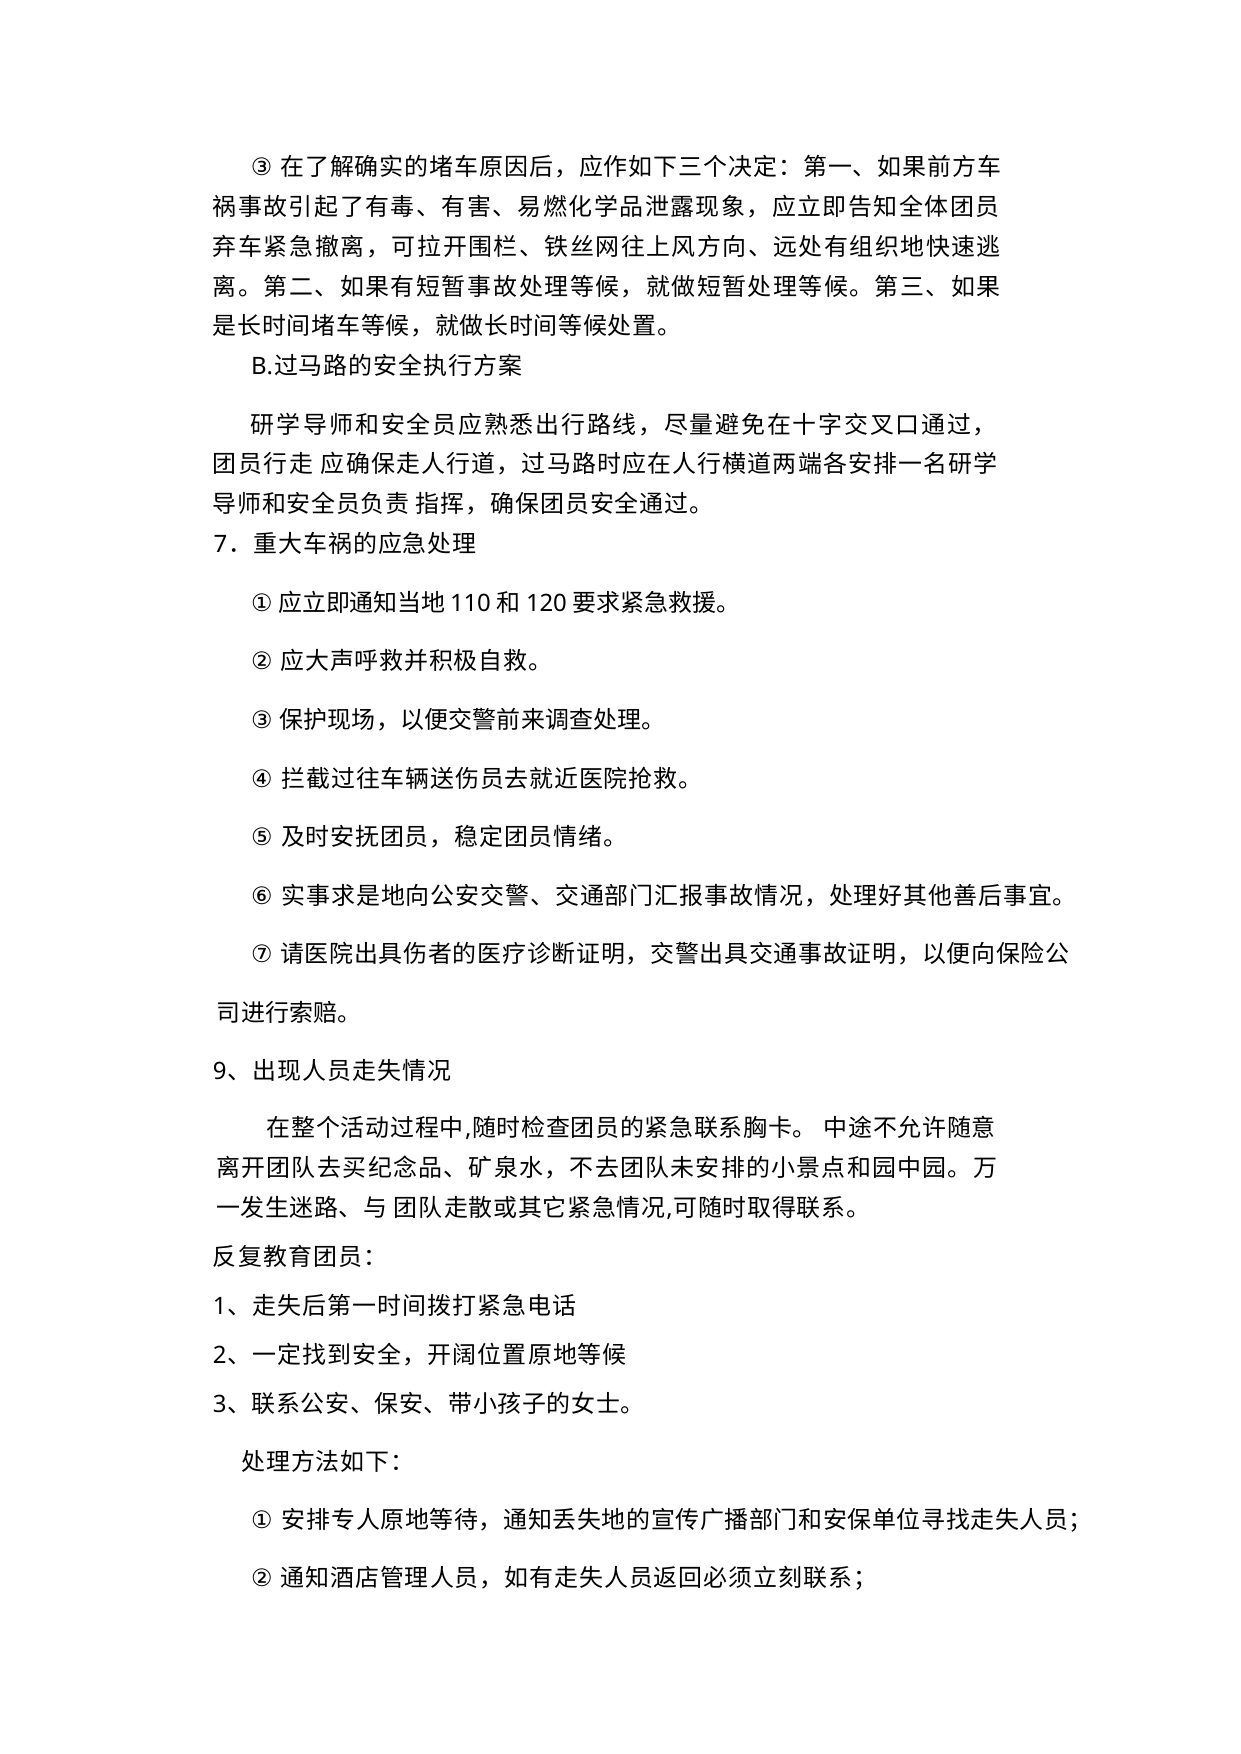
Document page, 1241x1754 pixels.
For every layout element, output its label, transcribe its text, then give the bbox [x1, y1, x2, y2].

text 1、走失后第一时间拨打紧急电话 [213, 1286, 1075, 1321]
text 研学导师和安全员应熟悉出行路线，尽量避免在十字交叉口通过，团员行走 应确保走人行道，过马路时应在人行横道两端各安排一名研学导师和安全员负责 指挥，确保团员安全通过。 [213, 405, 997, 519]
text ① 应立即通知当地 110 和 120 要求紧急救援。 [251, 583, 1075, 618]
text 7．重大车祸的应急处理 [213, 525, 1075, 562]
text 3、联系公安、保安、带小孩子的女士。 [213, 1384, 1075, 1419]
text B.过马路的安全执行方案 [251, 347, 1075, 384]
text ③ 保护现场，以便交警前来调查处理。 [251, 701, 1075, 735]
text 反复教育团员： [213, 1237, 1075, 1272]
text ③ 在了解确实的堵车原因后，应作如下三个决定：第一、如果前方车祸事故引起了有毒、有害、易燃化学品泄露现象，应立即告知全体团员弃车紧急撤离，可拉开围栏、铁丝网往上风方向、远处有组织地快速逃离。第二、如果有短暂事故处理等候，就做短暂处理等候。第三、如果是长时间堵车等候，就做长时间等候处置。 [213, 148, 1001, 342]
text ⑤ 及时安抚团员，稳定团员情绪。 [251, 818, 1075, 853]
text ⑥ 实事求是地向公安交警、交通部门汇报事故情况，处理好其他善后事宜。 [251, 876, 1075, 911]
text 司进行索赔。 [217, 993, 1075, 1028]
text 9、出现人员走失情况 [213, 1052, 1075, 1088]
text 在整个活动过程中,随时检查团员的紧急联系胸卡。 中途不允许随意离开团队去买纪念品、矿泉水，不去团队未安排的小景点和园中园。万一发生迷路、与 团队走散或其它紧急情况,可随时取得联系。 [216, 1109, 997, 1223]
text ① 安排专人原地等待，通知丢失地的宣传广播部门和安保单位寻找走失人员； [251, 1500, 1075, 1535]
text 处理方法如下： [165, 1443, 1075, 1477]
text 2、一定找到安全，开阔位置原地等候 [213, 1335, 1075, 1370]
text ④ 拦截过往车辆送伤员去就近医院抢救。 [251, 759, 1075, 794]
text ⑦ 请医院出具伤者的医疗诊断证明，交警出具交通事故证明，以便向保险公 [251, 935, 1075, 970]
text ② 通知酒店管理人员，如有走失人员返回必须立刻联系； [251, 1559, 1075, 1594]
text ② 应大声呼救并积极自救。 [251, 642, 1075, 677]
